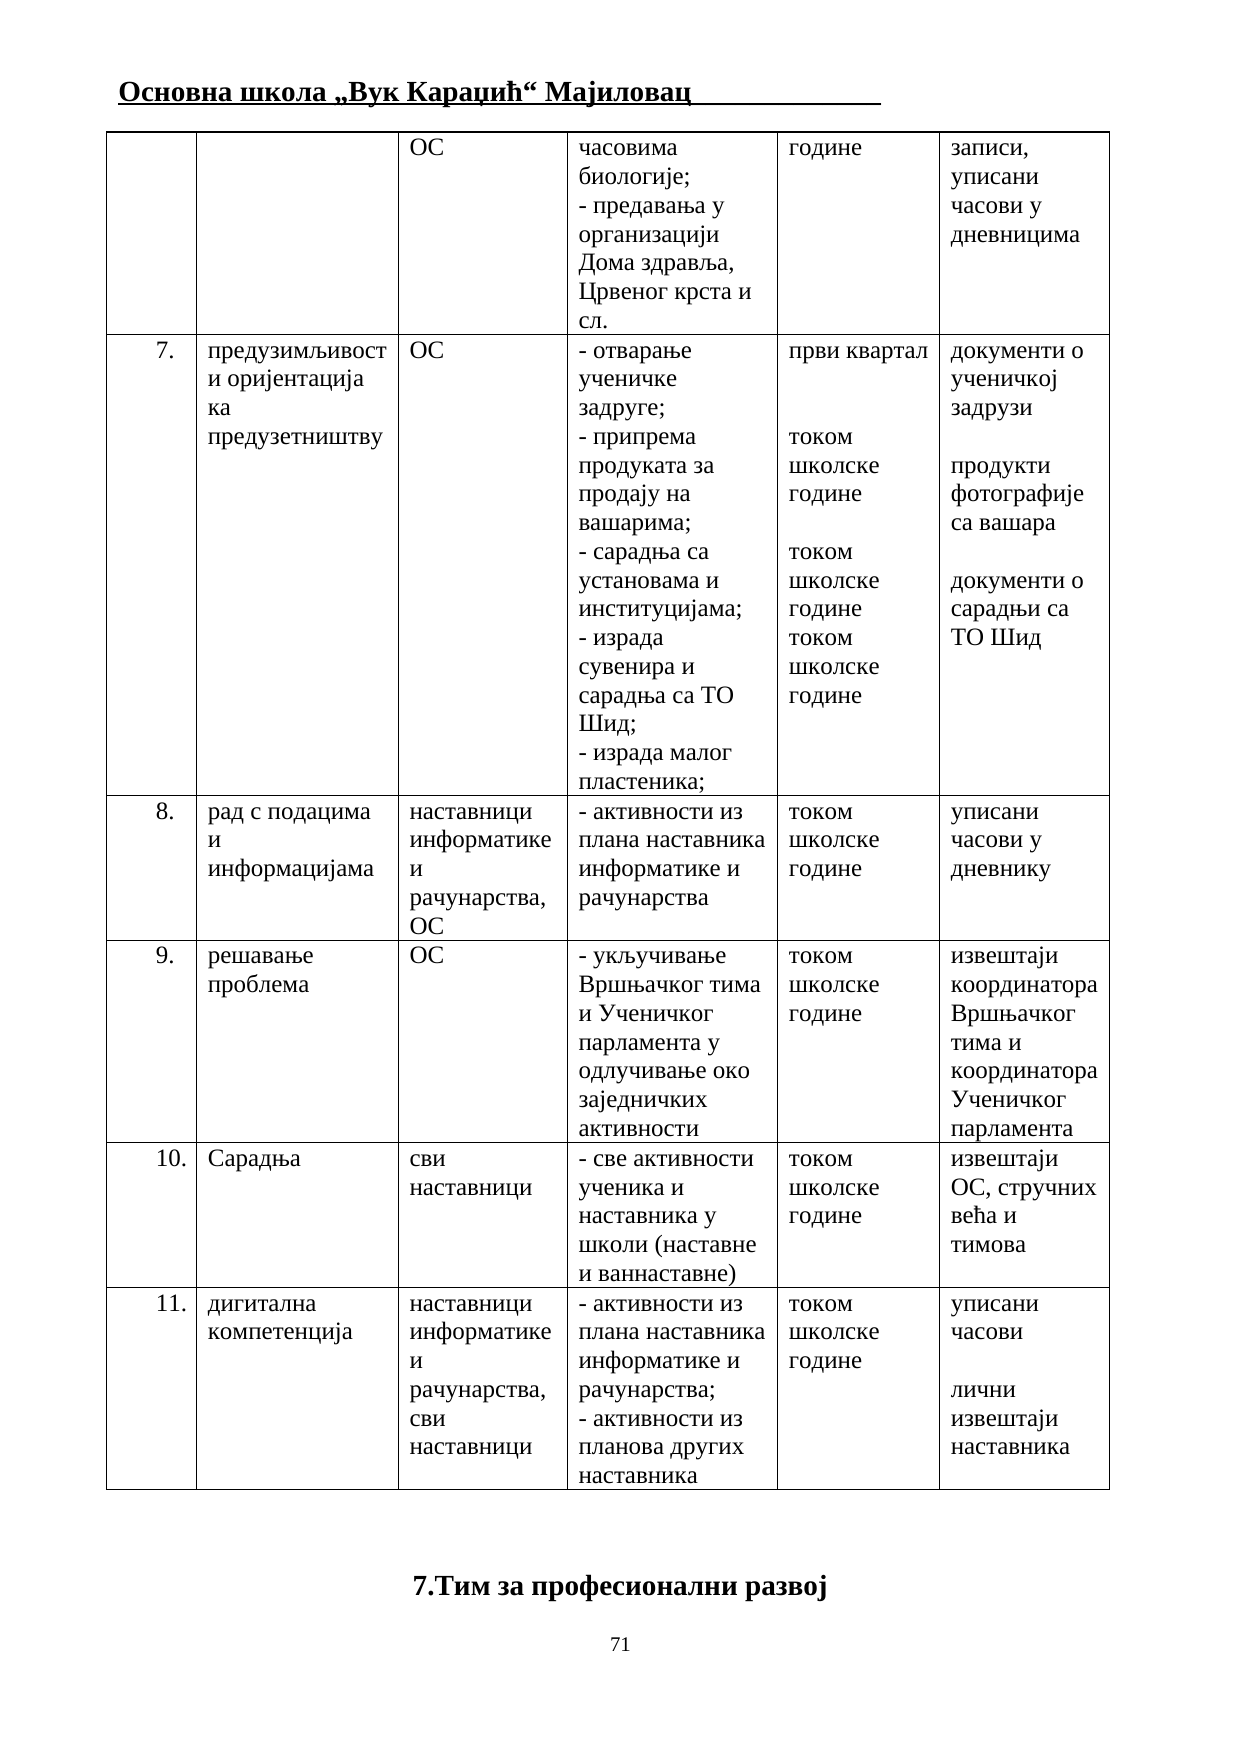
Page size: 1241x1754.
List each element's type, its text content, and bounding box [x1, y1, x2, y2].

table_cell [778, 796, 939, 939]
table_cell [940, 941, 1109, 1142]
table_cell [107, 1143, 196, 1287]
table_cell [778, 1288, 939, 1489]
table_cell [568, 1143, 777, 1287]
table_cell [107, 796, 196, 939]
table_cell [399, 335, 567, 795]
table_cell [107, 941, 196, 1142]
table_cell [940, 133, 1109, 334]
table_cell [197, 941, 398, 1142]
text 7.Тим за професионални развој [118, 1568, 1122, 1601]
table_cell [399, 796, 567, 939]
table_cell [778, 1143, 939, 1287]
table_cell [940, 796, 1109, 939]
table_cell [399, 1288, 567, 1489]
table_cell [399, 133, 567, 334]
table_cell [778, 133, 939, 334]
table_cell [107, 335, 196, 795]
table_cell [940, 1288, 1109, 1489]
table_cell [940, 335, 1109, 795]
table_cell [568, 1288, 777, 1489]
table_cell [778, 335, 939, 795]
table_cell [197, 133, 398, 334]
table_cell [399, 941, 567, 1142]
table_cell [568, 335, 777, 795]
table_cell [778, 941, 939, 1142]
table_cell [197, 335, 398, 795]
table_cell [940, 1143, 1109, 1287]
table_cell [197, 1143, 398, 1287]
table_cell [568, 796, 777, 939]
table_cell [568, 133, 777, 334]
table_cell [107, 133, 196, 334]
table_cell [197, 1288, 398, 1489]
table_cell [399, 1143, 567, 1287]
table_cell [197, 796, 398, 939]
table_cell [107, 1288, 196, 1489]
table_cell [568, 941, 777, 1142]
